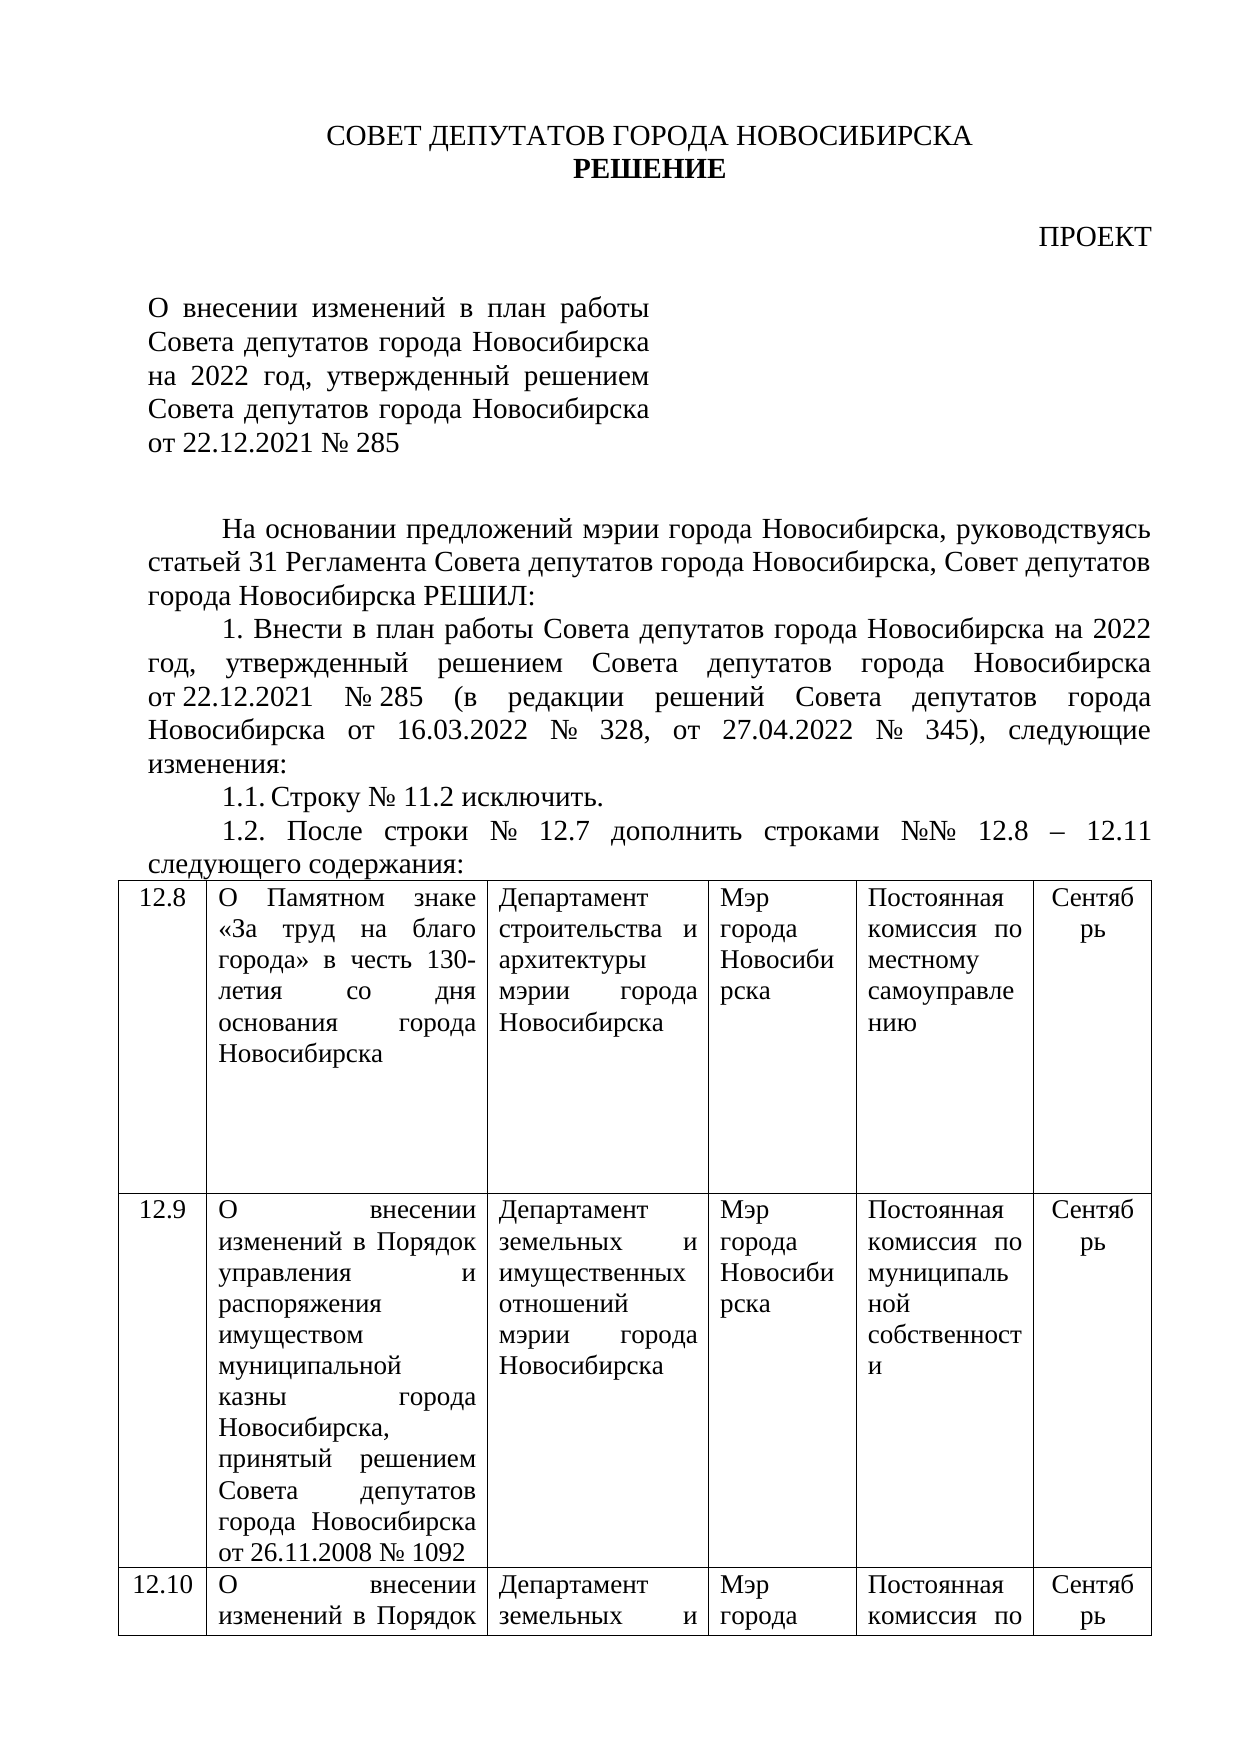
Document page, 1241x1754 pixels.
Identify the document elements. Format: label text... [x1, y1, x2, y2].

text 1.2. После строки № 12.7 дополнить строками №№ 12.8 – 12.11 следующего содержания: [148, 813, 1152, 880]
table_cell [207, 1568, 487, 1635]
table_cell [857, 1568, 1033, 1635]
table_header 12.8 [119, 881, 206, 1192]
table_header О Памятном знаке «За труд на благо города» в честь 130-летия со дня основания города Новосибирска [207, 881, 487, 1192]
text На основании предложений мэрии города Новосибирска, руководствуясь статьей 31 Регламента Совета депутатов города Новосибирска, Совет депутатов города Новосибирска РЕШИЛ: [148, 511, 1152, 612]
table_header Департамент строительства и архитектуры мэрии города Новосибирска [488, 881, 708, 1192]
text 1. Внести в план работы Совета депутатов города Новосибирска на 2022 год, утвержденный решением Совета депутатов города Новосибирска от 22.12.2021 № 285 (в редакции решений Совета депутатов города Новосибирска от 16.03.2022 № 328, от 27.04.2022 № 345), следующие изменения: [148, 612, 1152, 779]
table_header Постоянная комиссия по местному самоуправлению [857, 881, 1033, 1192]
table_header Сентябрь [1034, 881, 1151, 1192]
text О внесении изменений в план работы Совета депутатов города Новосибирска на 2022 год, утвержденный решением Совета депутатов города Новосибирска от 22.12.2021 № 285 [148, 291, 650, 458]
table_cell Сентябрь [1034, 1568, 1151, 1635]
text СОВЕТ ДЕПУТАТОВ ГОРОДА НОВОСИБИРСКА [148, 118, 1152, 152]
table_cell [488, 1568, 708, 1635]
table_cell Департамент земельных и имущественных отношений мэрии города Новосибирска [488, 1194, 708, 1567]
text ПРОЕКТ [148, 219, 1152, 252]
table_header Мэр города Новосибирска [709, 881, 856, 1192]
text 1.1. Строку № 11.2 исключить. [148, 779, 1152, 813]
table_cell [709, 1568, 856, 1635]
table_cell 12.9 [119, 1194, 206, 1567]
table_cell Сентябрь [1034, 1194, 1151, 1567]
table_cell 12.10 [119, 1568, 206, 1635]
table_cell Постоянная комиссия по муниципальной собственности [857, 1194, 1033, 1567]
table_cell Мэр города Новосибирска [709, 1194, 856, 1567]
table_cell О внесении изменений в Порядок управления и распоряжения имуществом муниципальной казны города Новосибирска, принятый решением Совета депутатов города Новосибирска от 26.11.2008 № 1092 [207, 1194, 487, 1567]
text РЕШЕНИЕ [148, 152, 1152, 185]
